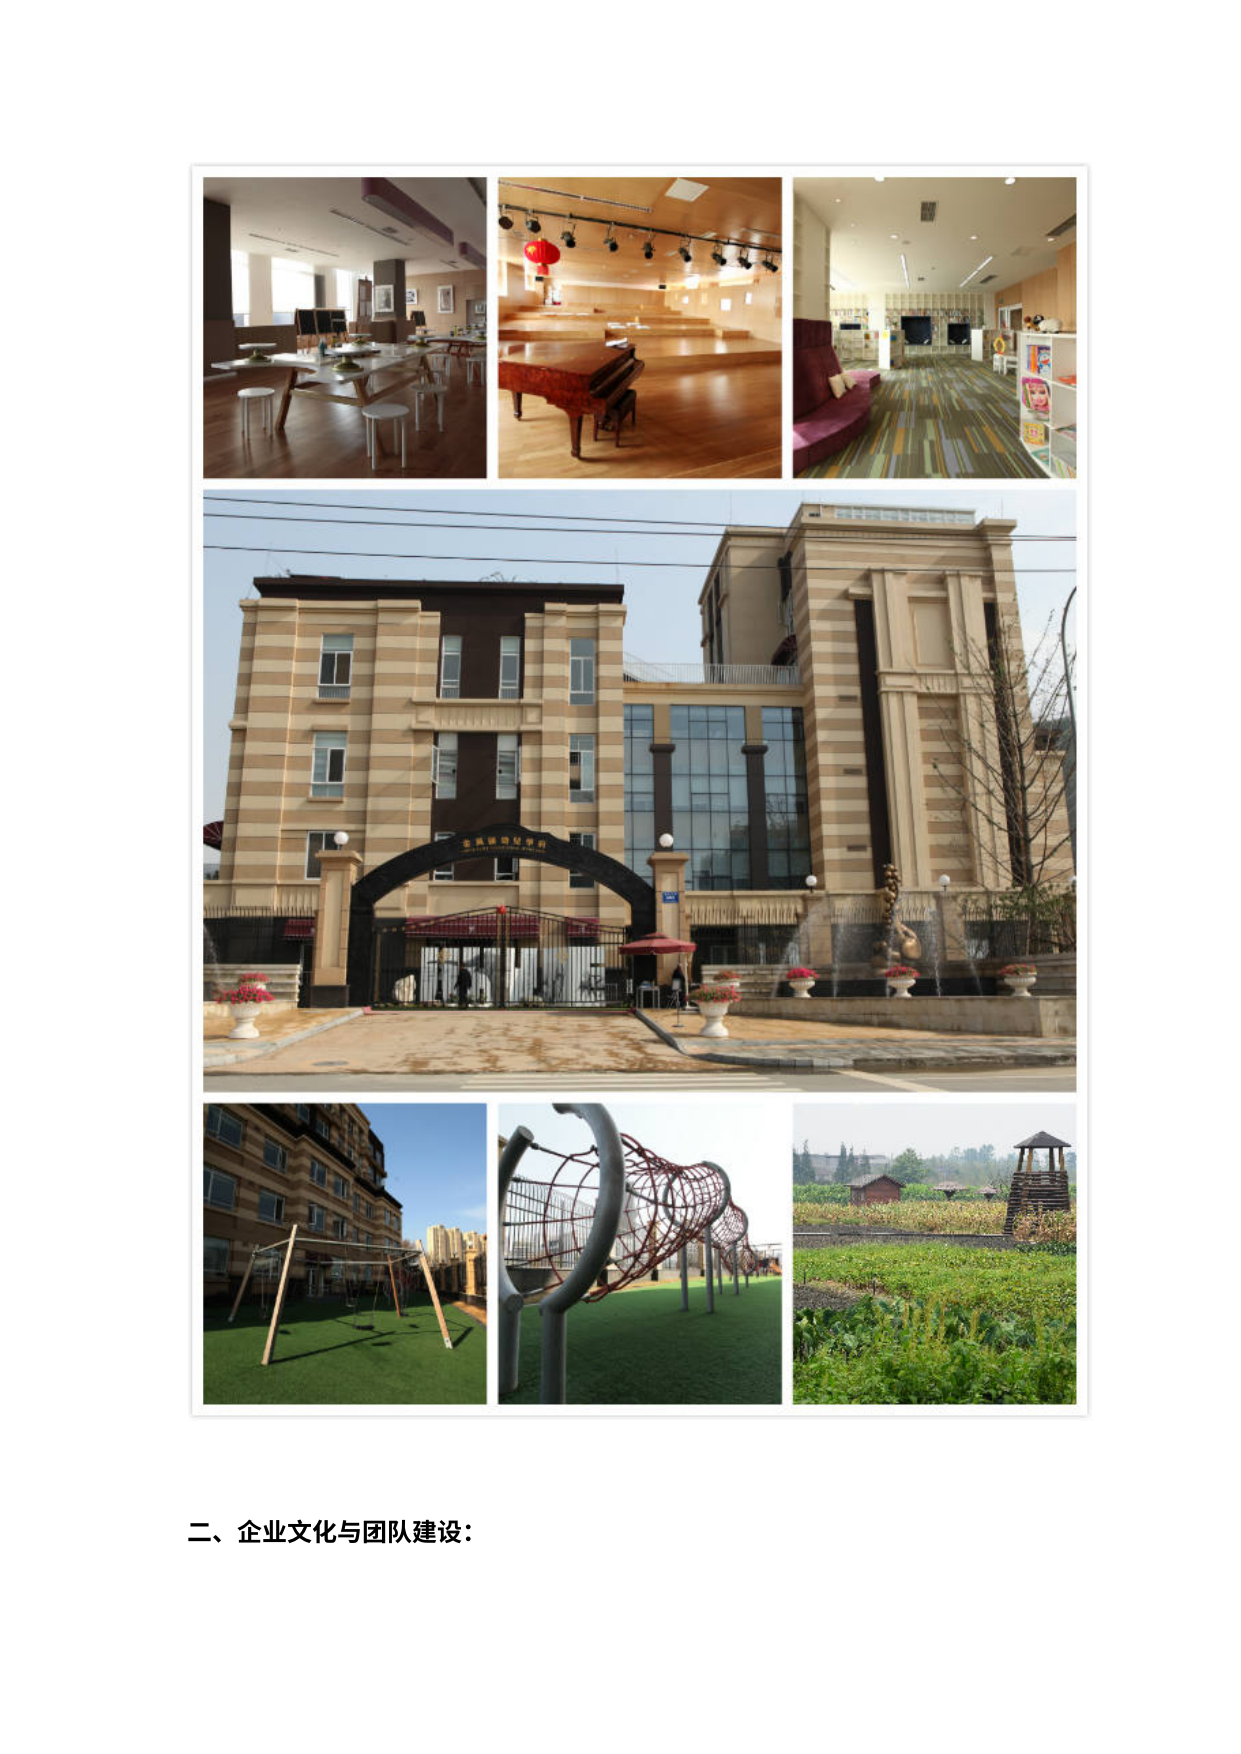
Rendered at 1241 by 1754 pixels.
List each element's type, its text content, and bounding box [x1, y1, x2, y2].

picture [187, 162, 1093, 1421]
text 二、企业文化与团队建设： [187, 1498, 1053, 1563]
